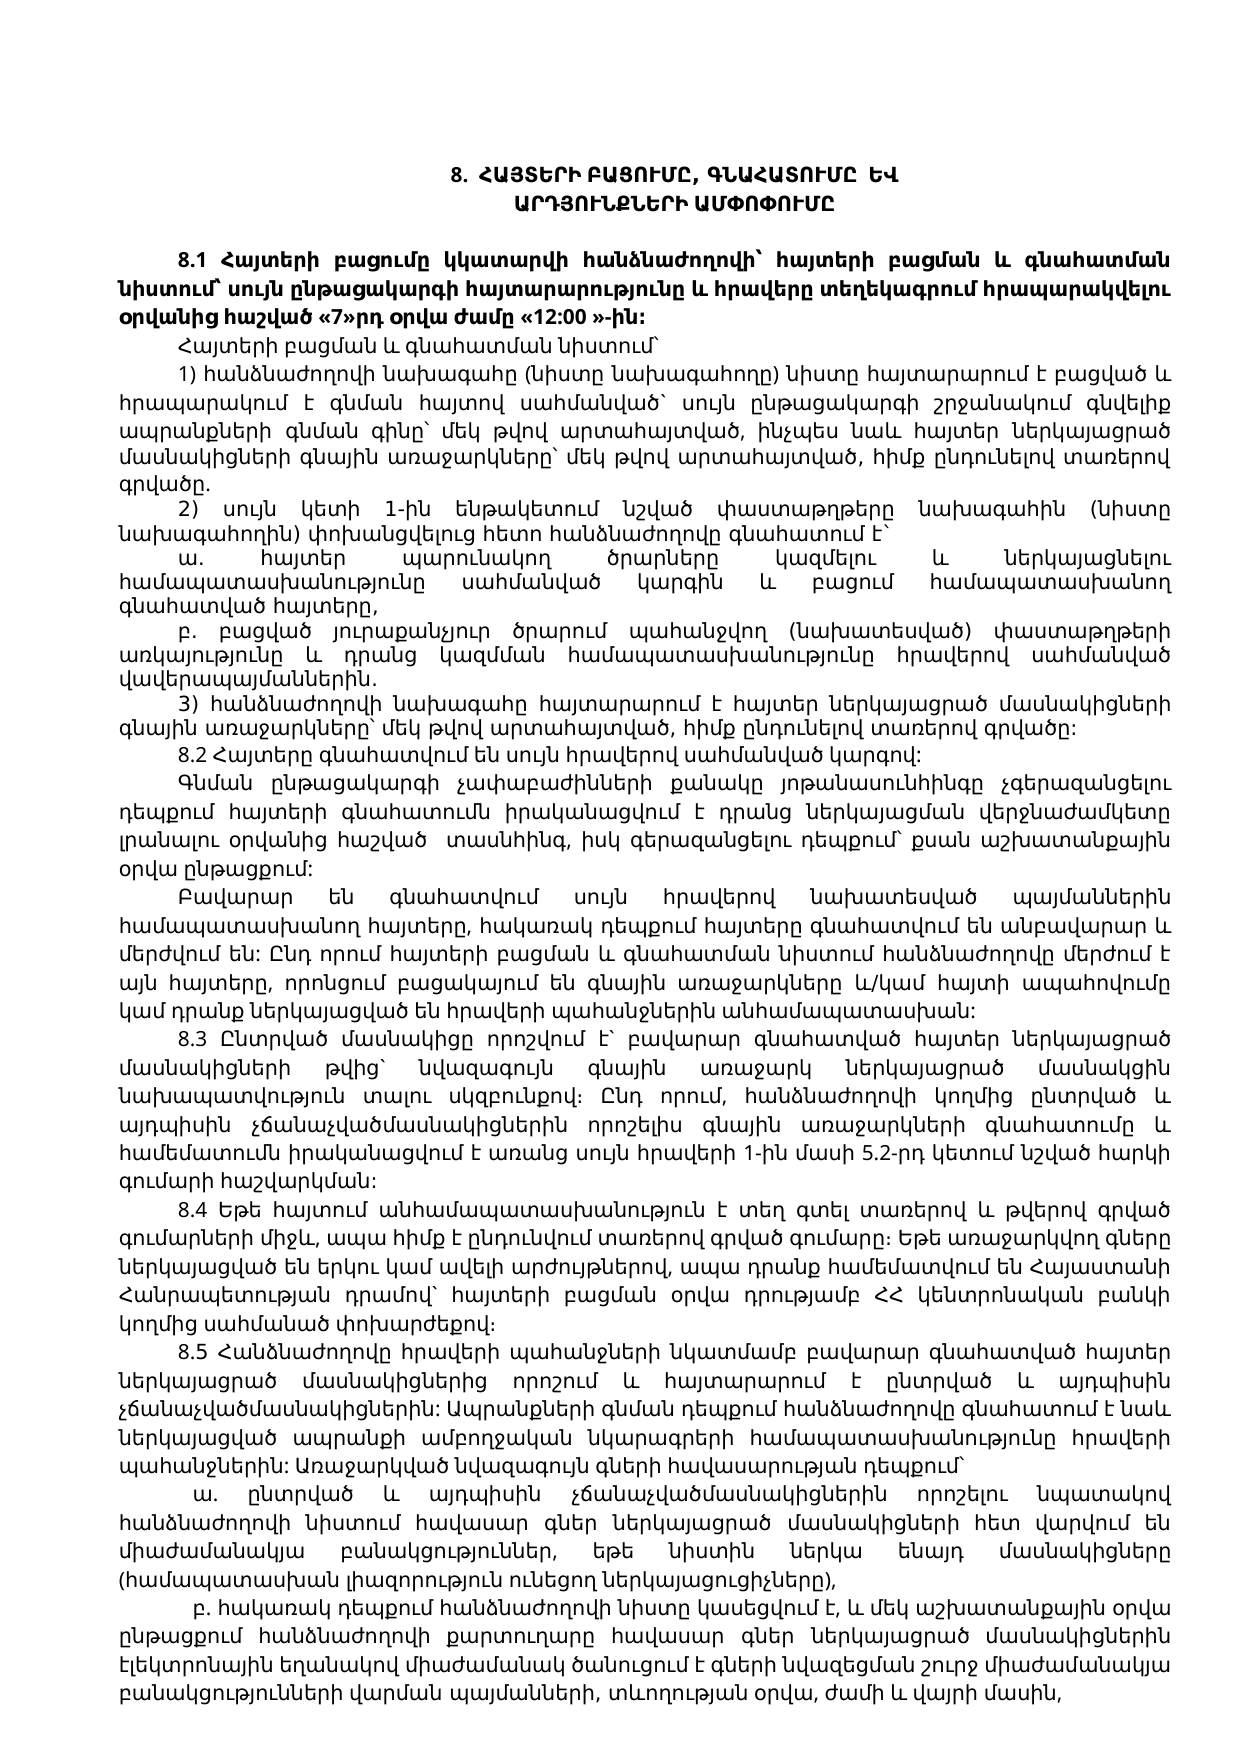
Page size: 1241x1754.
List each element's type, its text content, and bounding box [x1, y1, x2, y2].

text Հայտերի բացման և գնահատման նիստում՝ [118, 331, 1171, 359]
text ա. ընտրված և այդպիսին չճանաչվածմասնակիցներին որոշելու նպատակով հանձնաժողովի նիստում հավասար գներ ներկայացրած մասնակիցների հետ վարվում են միաժամանակյա բանակցություններ, եթե նիստին ներկա ենայդ մասնակիցները (համապատասխան լիազորություն ունեցող ներկայացուցիչները), [118, 1479, 1171, 1593]
text բ. բացված յուրաքանչյուր ծրարում պահանջվող (նախատեսված) փաստաթղթերի առկայությունը և դրանց կազմման համապատասխանությունը հրավերով սահմանված վավերապայմաններին. [118, 619, 1171, 692]
text 8.1 Հայտերի բացումը կկատարվի հանձնաժողովի՝ հայտերի բացման և գնահատման նիստում՝ սույն ընթացակարգի հայտարարությունը և հրավերը տեղեկագրում հրապարակվելու օրվանից հաշված «7»րդ օրվա ժամը «12:00 »-ին։ [118, 246, 1171, 331]
text 8.5 Հանձնաժողովը հրավերի պահանջների նկատմամբ բավարար գնահատված հայտեր ներկայացրած մասնակիցներից որոշում և հայտարարում է ընտրված և այդպիսին չճանաչվածմասնակիցներին: Ապրանքների գնման դեպքում հանձնաժողովը գնահատում է նաև ներկայացված ապրանքի ամբողջական նկարագրերի համապատասխանությունը հրավերի պահանջներին: Առաջարկված նվազագույն գների հավասարության դեպքում՝ [118, 1337, 1171, 1479]
text 3) հանձնաժողովի նախագահը հայտարարում է հայտեր ներկայացրած մասնակիցների գնային առաջարկները՝ մեկ թվով արտահայտված, հիմք ընդունելով տառերով գրվածը: [118, 692, 1171, 740]
text 8. ՀԱՅՏԵՐԻ ԲԱՑՈՒՄԸ, ԳՆԱՀԱՏՈՒՄԸ ԵՎ [118, 160, 1171, 189]
text Գնման ընթացակարգի չափաբաժինների քանակը յոթանասունհինգը չգերազանցելու դեպքում հայտերի գնահատումն իրականացվում է դրանց ներկայացման վերջնաժամկետը լրանալու օրվանից հաշված տասնհինգ, իսկ գերազանցելու դեպքում՝ քսան աշխատանքային օրվա ընթացքում: [118, 768, 1171, 882]
text 1) հանձնաժողովի նախագահը (նիստը նախագահողը) նիստը հայտարարում է բացված և հրապարակում է գնման հայտով սահմանված` սույն ընթացակարգի շրջանակում գնվելիք ապրանքների գնման գինը՝ մեկ թվով արտահայտված, ինչպես նաև հայտեր ներկայացրած մասնակիցների գնային առաջարկները՝ մեկ թվով արտահայտված, հիմք ընդունելով տառերով գրվածը. [118, 359, 1171, 497]
text Բավարար են գնահատվում սույն հրավերով նախատեսված պայմաններին համապատասխանող հայտերը, հակառակ դեպքում հայտերը գնահատվում են անբավարար և մերժվում են: Ընդ որում հայտերի բացման և գնահատման նիստում հանձնաժողովը մերժում է այն հայտերը, որոնցում բացակայում են գնային առաջարկները և/կամ հայտի ապահովումը կամ դրանք ներկայացված են հրավերի պահանջներին անհամապատասխան: [118, 882, 1171, 1024]
text 2) սույն կետի 1-ին ենթակետում նշված փաստաթղթերը նախագահին (նիստը նախագահողին) փոխանցվելուց հետո հանձնաժողովը գնահատում է` [118, 497, 1171, 546]
text ԱՐԴՅՈՒՆՔՆԵՐԻ ԱՄՓՈՓՈՒՄԸ [118, 189, 1171, 217]
text 8.4 Եթե հայտում անհամապատասխանություն է տեղ գտել տառերով և թվերով գրված գումարների միջև, ապա հիմք է ընդունվում տառերով գրված գումարը։ Եթե առաջարկվող գները ներկայացված են երկու կամ ավելի արժույթներով, ապա դրանք համեմատվում են Հայաստանի Հանրապետության դրամով` հայտերի բացման օրվա դրությամբ ՀՀ կենտրոնական բանկի կողմից սահմանած փոխարժեքով։ [118, 1195, 1171, 1337]
text 8.2 Հայտերը գնահատվում են սույն հրավերով սահմանված կարգով: [118, 740, 1171, 768]
text բ. հակառակ դեպքում հանձնաժողովի նիստը կասեցվում է, և մեկ աշխատանքային օրվա ընթացքում հանձնաժողովի քարտուղարը հավասար գներ ներկայացրած մասնակիցներին էլեկտրոնային եղանակով միաժամանակ ծանուցում է գների նվազեցման շուրջ միաժամանակյա բանակցությունների վարման պայմանների, տևողության օրվա, ժամի և վայրի մասին, [118, 1593, 1171, 1707]
text ա. հայտեր պարունակող ծրարները կազմելու և ներկայացնելու համապատասխանությունը սահմանված կարգին և բացում համապատասխանող գնահատված հայտերը, [118, 546, 1171, 619]
text 8.3 Ընտրված մասնակիցը որոշվում է` բավարար գնահատված հայտեր ներկայացրած մասնակիցների թվից` նվազագույն գնային առաջարկ ներկայացրած մասնակցին նախապատվություն տալու սկզբունքով։ Ընդ որում, հանձնաժողովի կողմից ընտրված և այդպիսին չճանաչվածմասնակիցներին որոշելիս գնային առաջարկների գնահատումը և համեմատումն իրականացվում է առանց սույն հրավերի 1-ին մասի 5.2-րդ կետում նշված հարկի գումարի հաշվարկման: [118, 1024, 1171, 1195]
